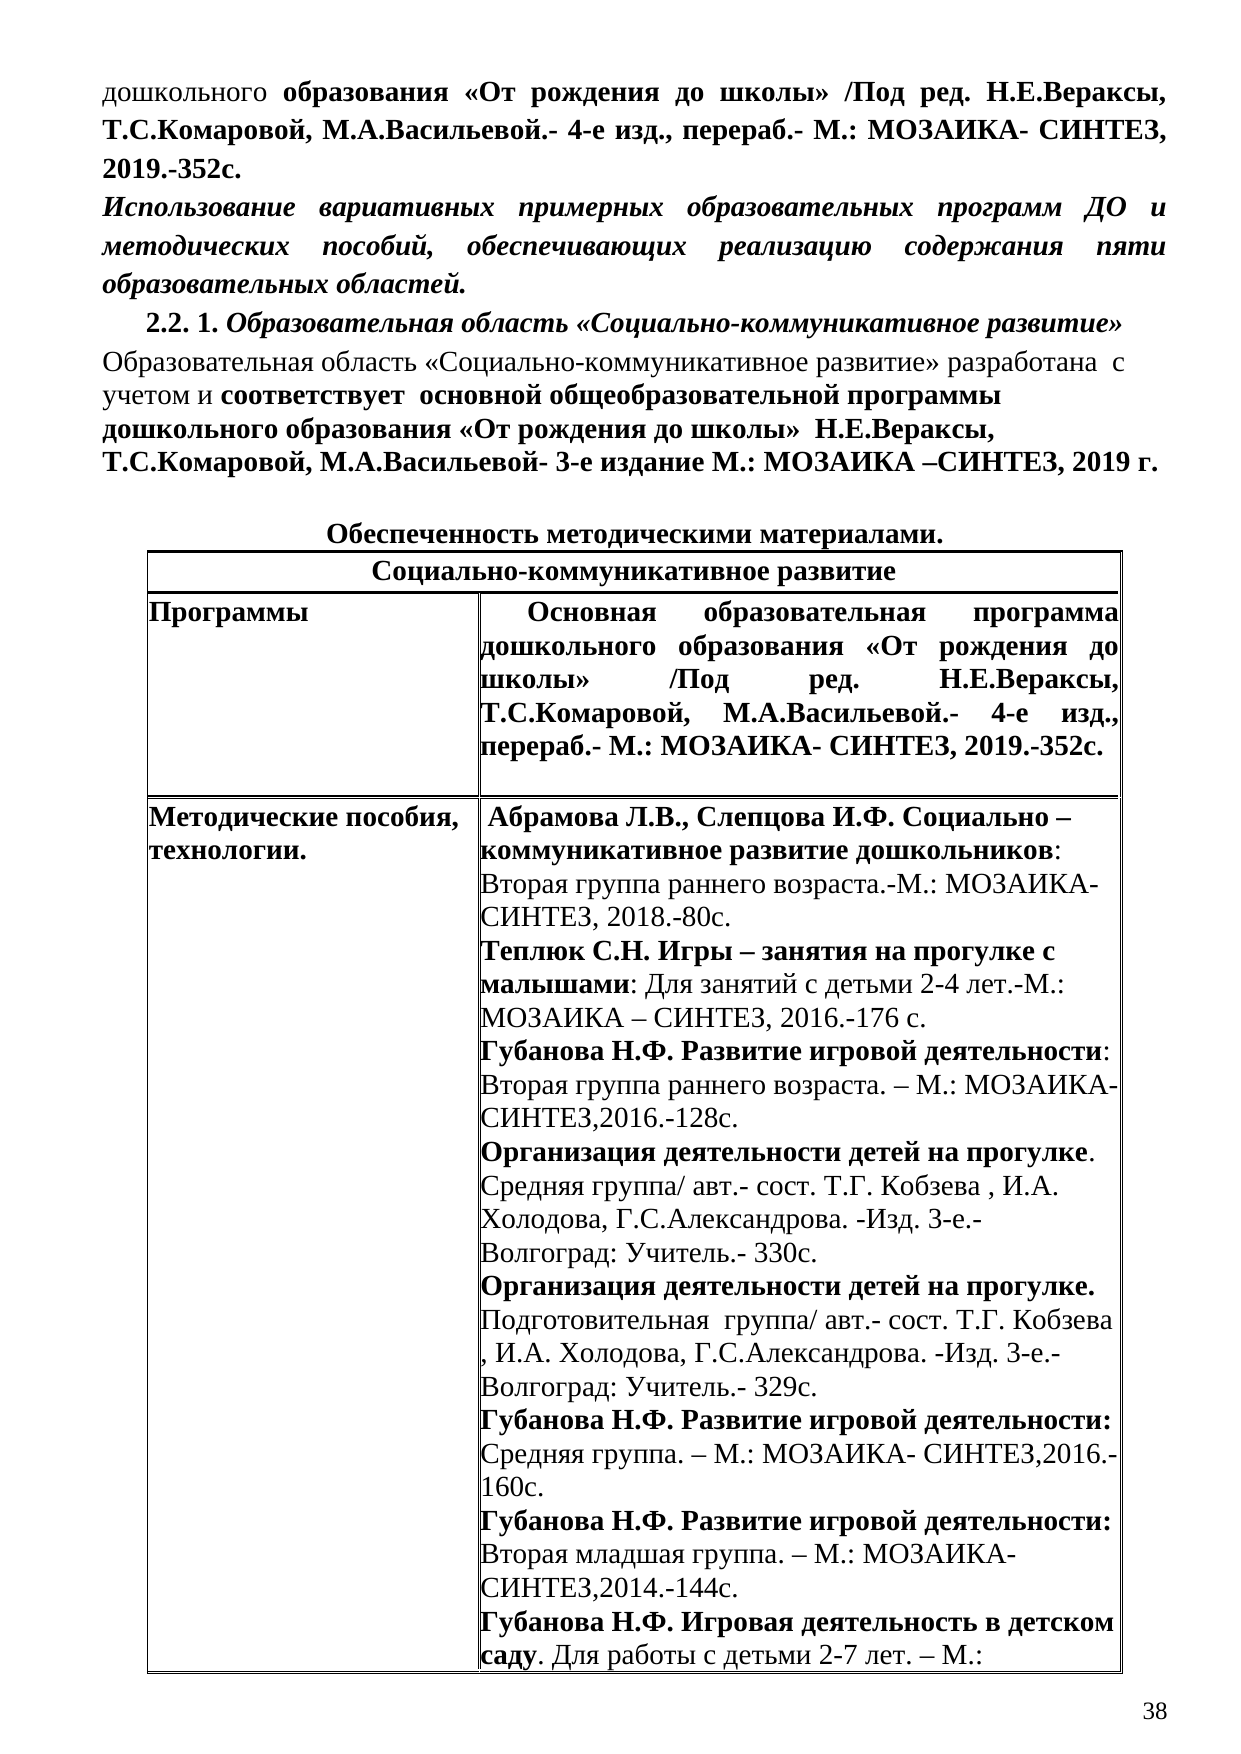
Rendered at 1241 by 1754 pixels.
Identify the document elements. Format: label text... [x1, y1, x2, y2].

table_cell Основная образовательная программа дошкольного образования «От рождения до школы» /Под ред. Н.Е.Вераксы, Т.С.Комаровой, М.А.Васильевой.- 4-е изд., перераб.- М.: МОЗАИКА- СИНТЕЗ, 2019.-352с. [481, 591, 1120, 795]
text Использование вариативных примерных образовательных программ ДО и методических пособий, обеспечивающих реализацию содержания пяти образовательных областей. [102, 189, 1167, 300]
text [102, 74, 1167, 184]
text Образовательная область «Социально-коммуникативное развитие» разработана с учетом и соответствует основной общеобразовательной программы дошкольного образования «От рождения до школы» Н.Е.Вераксы, Т.С.Комаровой, М.А.Васильевой- 3-е издание М.: МОЗАИКА –СИНТЕЗ, 2019 г. [102, 344, 1167, 478]
text Обеспеченность методическими материалами. [102, 516, 1167, 550]
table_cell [480, 795, 1120, 1671]
text 2.2. 1. Образовательная область «Социально-коммуникативное развитие» [102, 305, 1167, 339]
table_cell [148, 799, 479, 1671]
table_cell Программы [148, 594, 478, 795]
table_header Социально-коммуникативное развитие [148, 553, 1120, 591]
